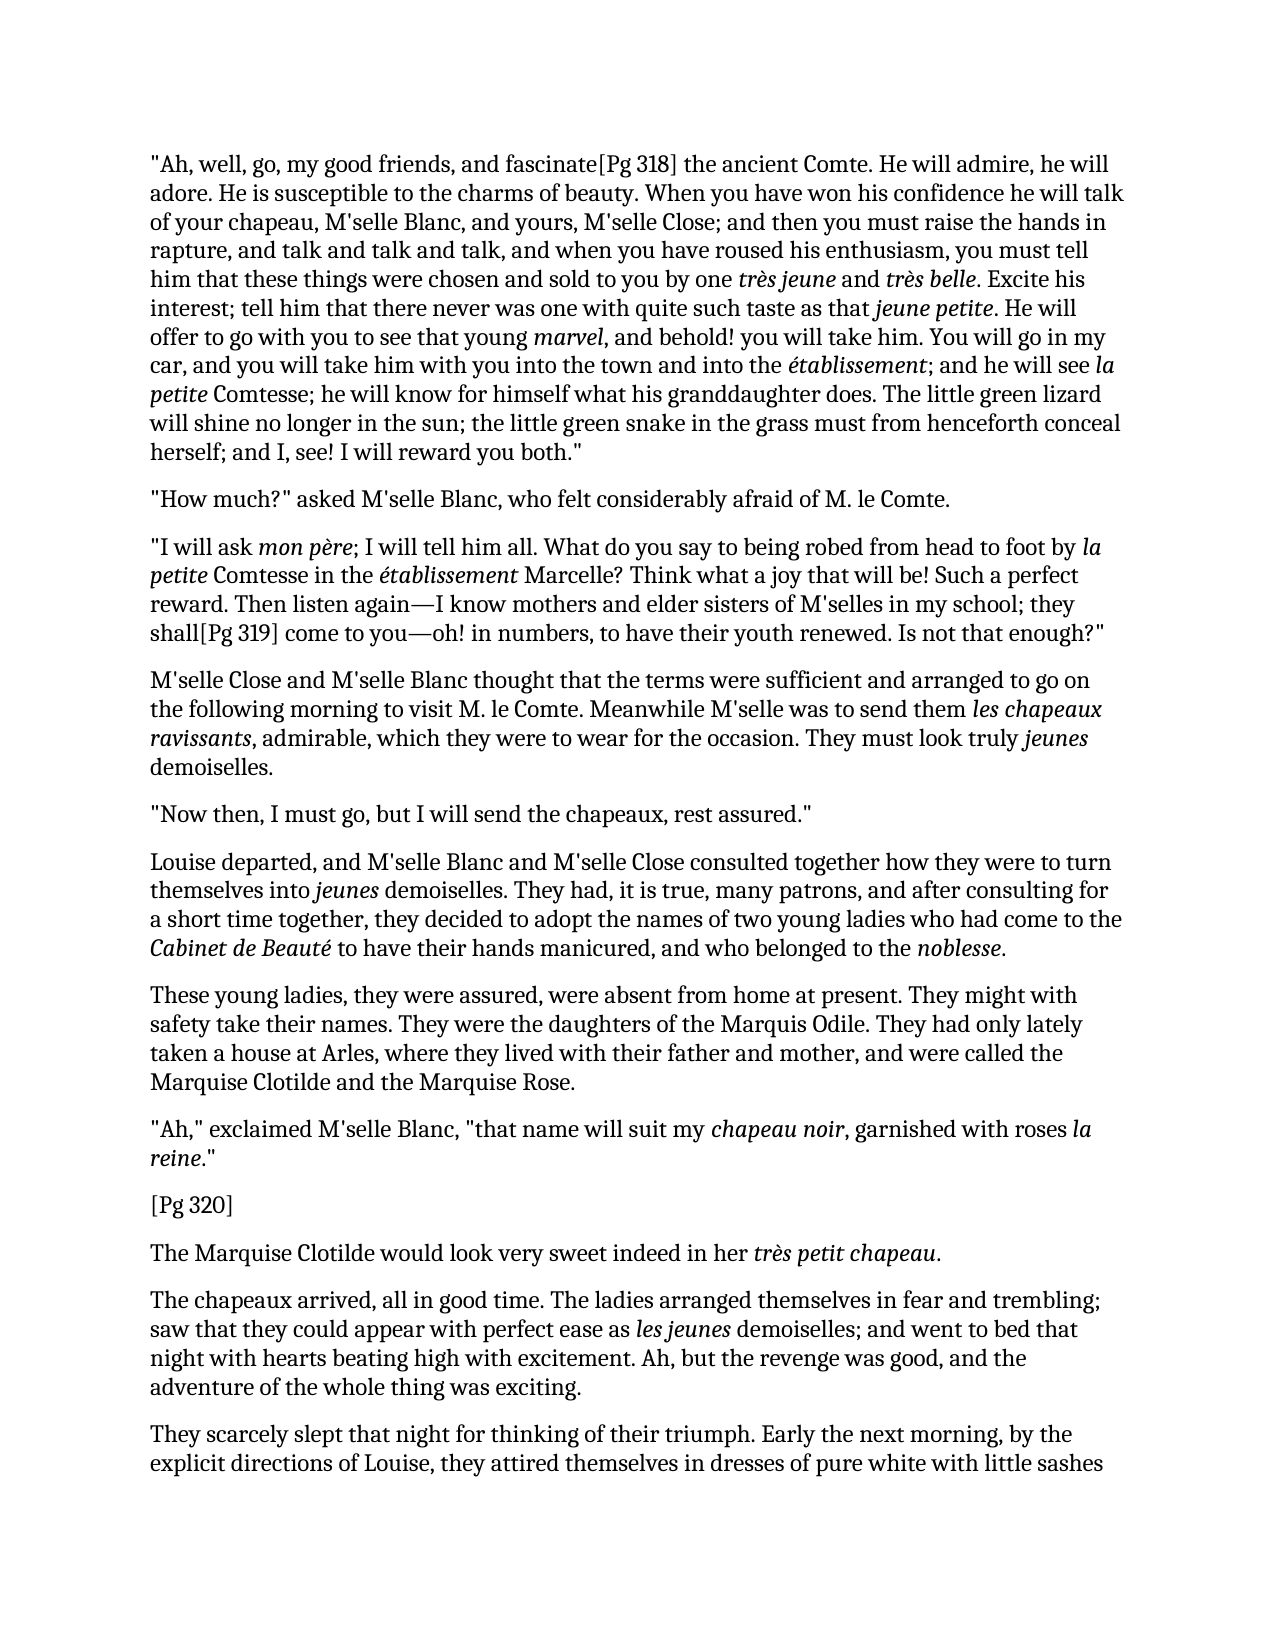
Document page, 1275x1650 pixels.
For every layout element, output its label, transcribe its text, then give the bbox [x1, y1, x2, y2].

text Louise departed, and M'selle Blanc and M'selle Close consulted together how they were to turn themselves into jeunes demoiselles. They had, it is true, many patrons, and after consulting for a short time together, they decided to adopt the names of two young ladies who had come to the Cabinet de Beauté to have their hands manicured, and who belonged to the noblesse. [150, 847, 1125, 962]
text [150, 1420, 1125, 1477]
text "I will ask mon père; I will tell him all. What do you say to being robed from head to foot by la petite Comtesse in the établissement Marcelle? Think what a joy that will be! Such a perfect reward. Then listen again—I know mothers and elder sisters of M'selles in my school; they shall[Pg 319] come to you—oh! in numbers, to have their youth renewed. Is not that enough?" [150, 532, 1125, 647]
text "Now then, I must go, but I will send the chapeaux, rest assured." [150, 800, 1125, 829]
text M'selle Close and M'selle Blanc thought that the terms were sufficient and arranged to go on the following morning to visit M. le Comte. Meanwhile M'selle was to send them les chapeaux ravissants, admirable, which they were to wear for the occasion. They must look truly jeunes demoiselles. [150, 666, 1125, 781]
text "Ah, well, go, my good friends, and fascinate[Pg 318] the ancient Comte. He will admire, he will adore. He is susceptible to the charms of beauty. When you have won his confidence he will talk of your chapeau, M'selle Blanc, and yours, M'selle Close; and then you must raise the hands in rapture, and talk and talk and talk, and when you have roused his enthusiasm, you must tell him that these things were chosen and sold to you by one très jeune and très belle. Excite his interest; tell him that there never was one with quite such taste as that jeune petite. He will offer to go with you to see that young marvel, and behold! you will take him. You will go in my car, and you will take him with you into the town and into the établissement; and he will see la petite Comtesse; he will know for himself what his granddaughter does. The little green lizard will shine no longer in the sun; the little green snake in the grass must from henceforth conceal herself; and I, see! I will reward you both." [150, 150, 1125, 466]
text These young ladies, they were assured, were absent from home at present. They might with safety take their names. They were the daughters of the Marquis Odile. They had only lately taken a house at Arles, where they lived with their father and mother, and were called the Marquise Clotilde and the Marquise Rose. [150, 981, 1125, 1096]
text "Ah," exclaimed M'selle Blanc, "that name will suit my chapeau noir, garnished with roses la reine." [150, 1115, 1125, 1172]
text "How much?" asked M'selle Blanc, who felt considerably afraid of M. le Comte. [150, 485, 1125, 514]
text The chapeaux arrived, all in good time. The ladies arranged themselves in fear and trembling; saw that they could appear with perfect ease as les jeunes demoiselles; and went to bed that night with hearts beating high with excitement. Ah, but the revenge was good, and the adventure of the whole thing was exciting. [150, 1286, 1125, 1401]
text The Marquise Clotilde would look very sweet indeed in her très petit chapeau. [150, 1239, 1125, 1267]
text [Pg 320] [150, 1191, 1125, 1220]
